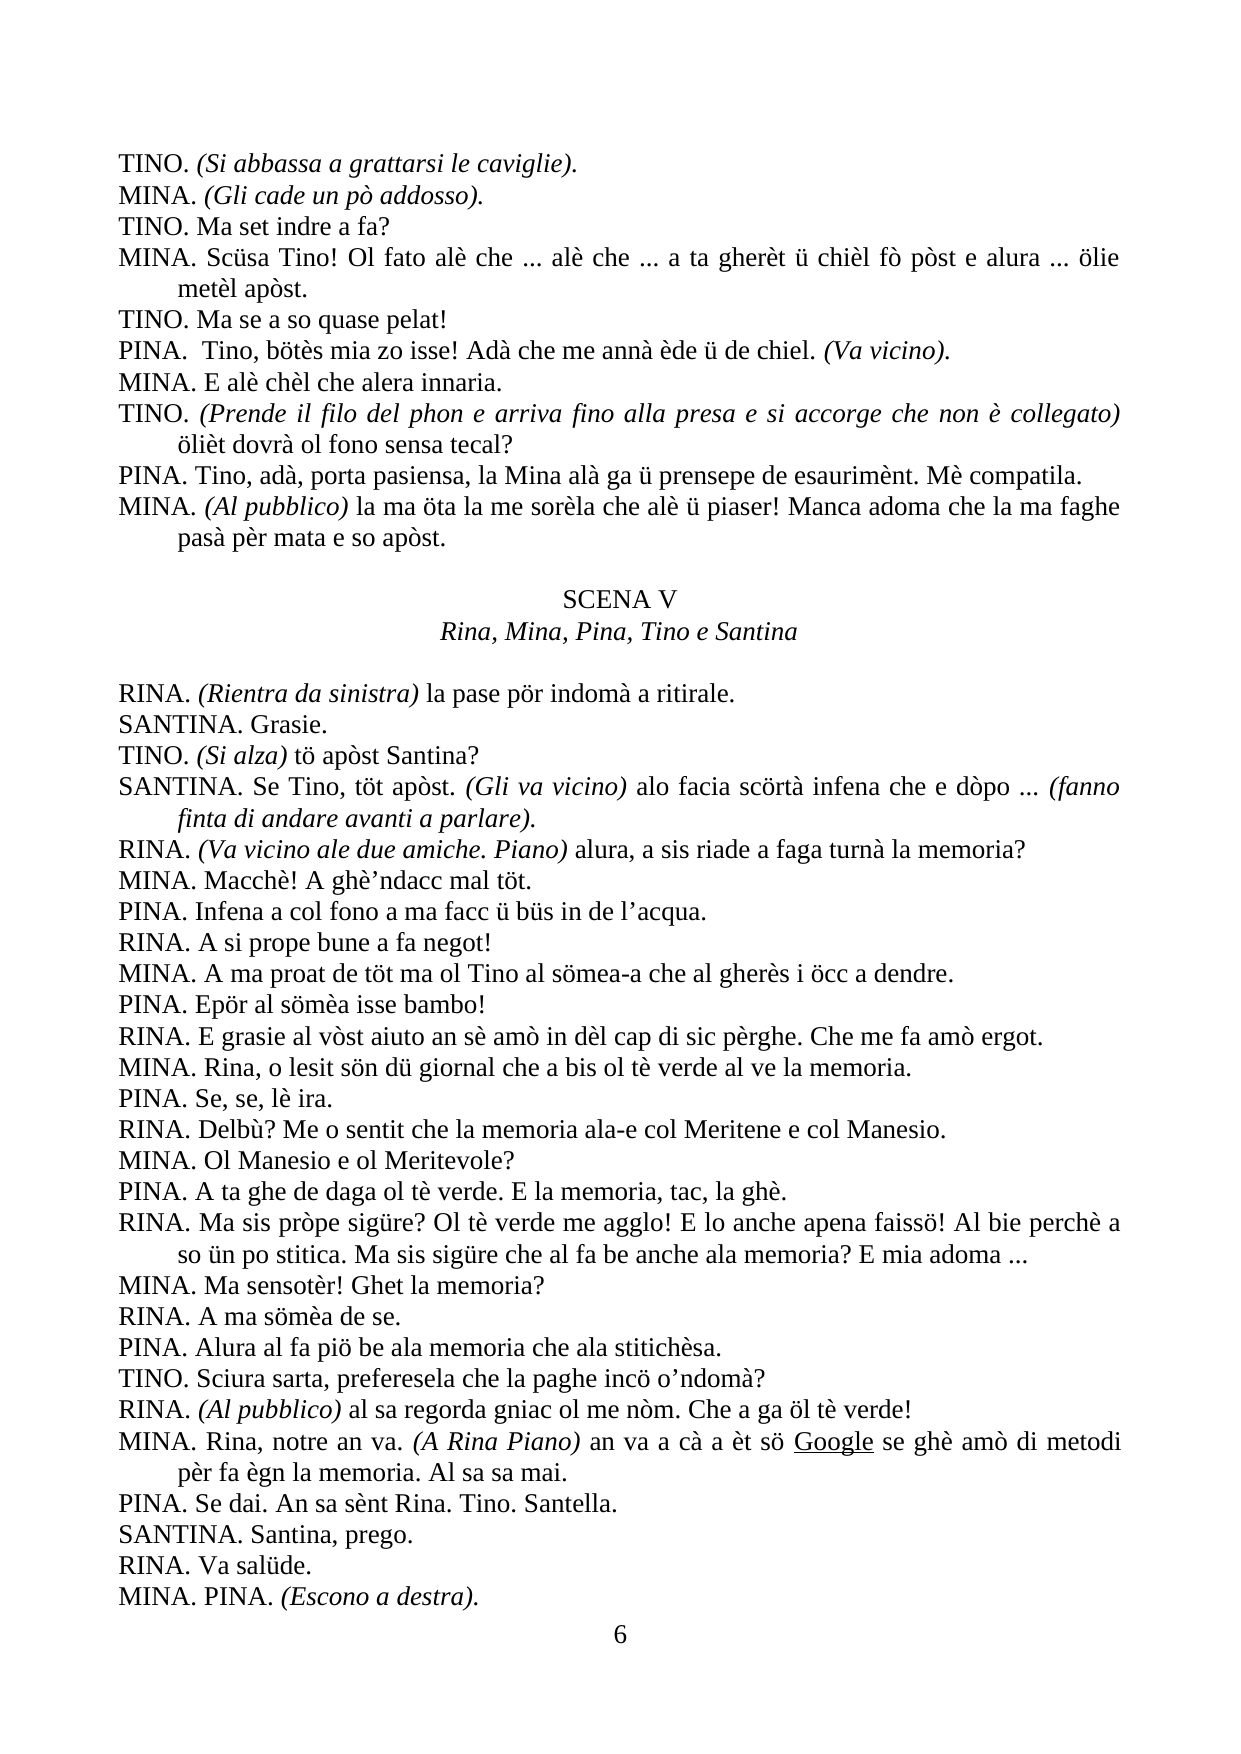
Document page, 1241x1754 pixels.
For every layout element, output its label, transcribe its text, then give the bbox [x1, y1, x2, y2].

text PINA. Tino, bötès mia zo isse! Adà che me annà ède ü de chiel. (Va vicino). [118, 334, 1122, 366]
text PINA. Alura al fa piö be ala memoria che ala stitichèsa. [118, 1331, 1122, 1362]
text RINA. (Va vicino ale due amiche. Piano) alura, a sis riade a faga turnà la memoria? [118, 833, 1122, 864]
text MINA. A ma proat de töt ma ol Tino al sömea-a che al gherès i öcc a dendre. [118, 957, 1122, 988]
text PINA. A ta ghe de daga ol tè verde. E la memoria, tac, la ghè. [118, 1175, 1122, 1207]
text SANTINA. Santina, prego. [118, 1518, 1122, 1549]
text PINA. Tino, adà, porta pasiensa, la Mina alà ga ü prensepe de esaurimènt. Mè compatila. [118, 459, 1122, 490]
text MINA. Rina, notre an va. (A Rina Piano) an va a cà a èt sö Google se ghè amò di metodi pèr fa ègn la memoria. Al sa sa mai. [118, 1424, 1122, 1487]
text MINA. Scüsa Tino! Ol fato alè che ... alè che ... a ta gherèt ü chièl fò pòst e alura ... ölie metèl apòst. [118, 241, 1122, 303]
text PINA. Infena a col fono a ma facc ü büs in de l’acqua. [118, 895, 1122, 926]
text TINO. Ma set indre a fa? [118, 210, 1122, 241]
text PINA. Epör al sömèa isse bambo! [118, 988, 1122, 1020]
text RINA. E grasie al vòst aiuto an sè amò in dèl cap di sic pèrghe. Che me fa amò ergot. [118, 1020, 1122, 1051]
text SCENA V [118, 584, 1122, 615]
text MINA. E alè chèl che alera innaria. [118, 366, 1122, 397]
text MINA. (Al pubblico) la ma öta la me sorèla che alè ü piaser! Manca adoma che la ma faghe pasà pèr mata e so apòst. [118, 490, 1122, 552]
text Rina, Mina, Pina, Tino e Santina [118, 615, 1122, 646]
text SANTINA. Grasie. [118, 708, 1122, 739]
text RINA. Ma sis pròpe sigüre? Ol tè verde me agglo! E lo anche apena faissö! Al bie perchè a so ün po stitica. Ma sis sigüre che al fa be anche ala memoria? E mia adoma ... [118, 1207, 1122, 1269]
text RINA. Delbù? Me o sentit che la memoria ala-e col Meritene e col Manesio. [118, 1113, 1122, 1144]
text TINO. Ma se a so quase pelat! [118, 303, 1122, 334]
text MINA. Rina, o lesit sön dü giornal che a bis ol tè verde al ve la memoria. [118, 1051, 1122, 1082]
text RINA. (Al pubblico) al sa regorda gniac ol me nòm. Che a ga öl tè verde! [118, 1393, 1122, 1424]
text PINA. Se dai. An sa sènt Rina. Tino. Santella. [118, 1487, 1122, 1518]
text MINA. Macchè! A ghè’ndacc mal töt. [118, 864, 1122, 895]
text TINO. (Si abbassa a grattarsi le caviglie). [118, 148, 1122, 179]
text PINA. Se, se, lè ira. [118, 1082, 1122, 1113]
text RINA. A ma sömèa de se. [118, 1300, 1122, 1331]
text TINO. (Si alza) tö apòst Santina? [118, 739, 1122, 771]
text TINO. (Prende il filo del phon e arriva fino alla presa e si accorge che non è collegato) ölièt dovrà ol fono sensa tecal? [118, 397, 1122, 459]
text MINA. (Gli cade un pò addosso). [118, 179, 1122, 210]
text RINA. Va salüde. [118, 1549, 1122, 1580]
text TINO. Sciura sarta, preferesela che la paghe incö o’ndomà? [118, 1362, 1122, 1393]
text MINA. Ma sensotèr! Ghet la memoria? [118, 1269, 1122, 1300]
text RINA. A si prope bune a fa negot! [118, 926, 1122, 957]
text MINA. Ol Manesio e ol Meritevole? [118, 1144, 1122, 1175]
text RINA. (Rientra da sinistra) la pase pör indomà a ritirale. [118, 677, 1122, 708]
text SANTINA. Se Tino, töt apòst. (Gli va vicino) alo facia scörtà infena che e dòpo ... (fanno finta di andare avanti a parlare). [118, 771, 1122, 833]
text MINA. PINA. (Escono a destra). [118, 1580, 1122, 1611]
